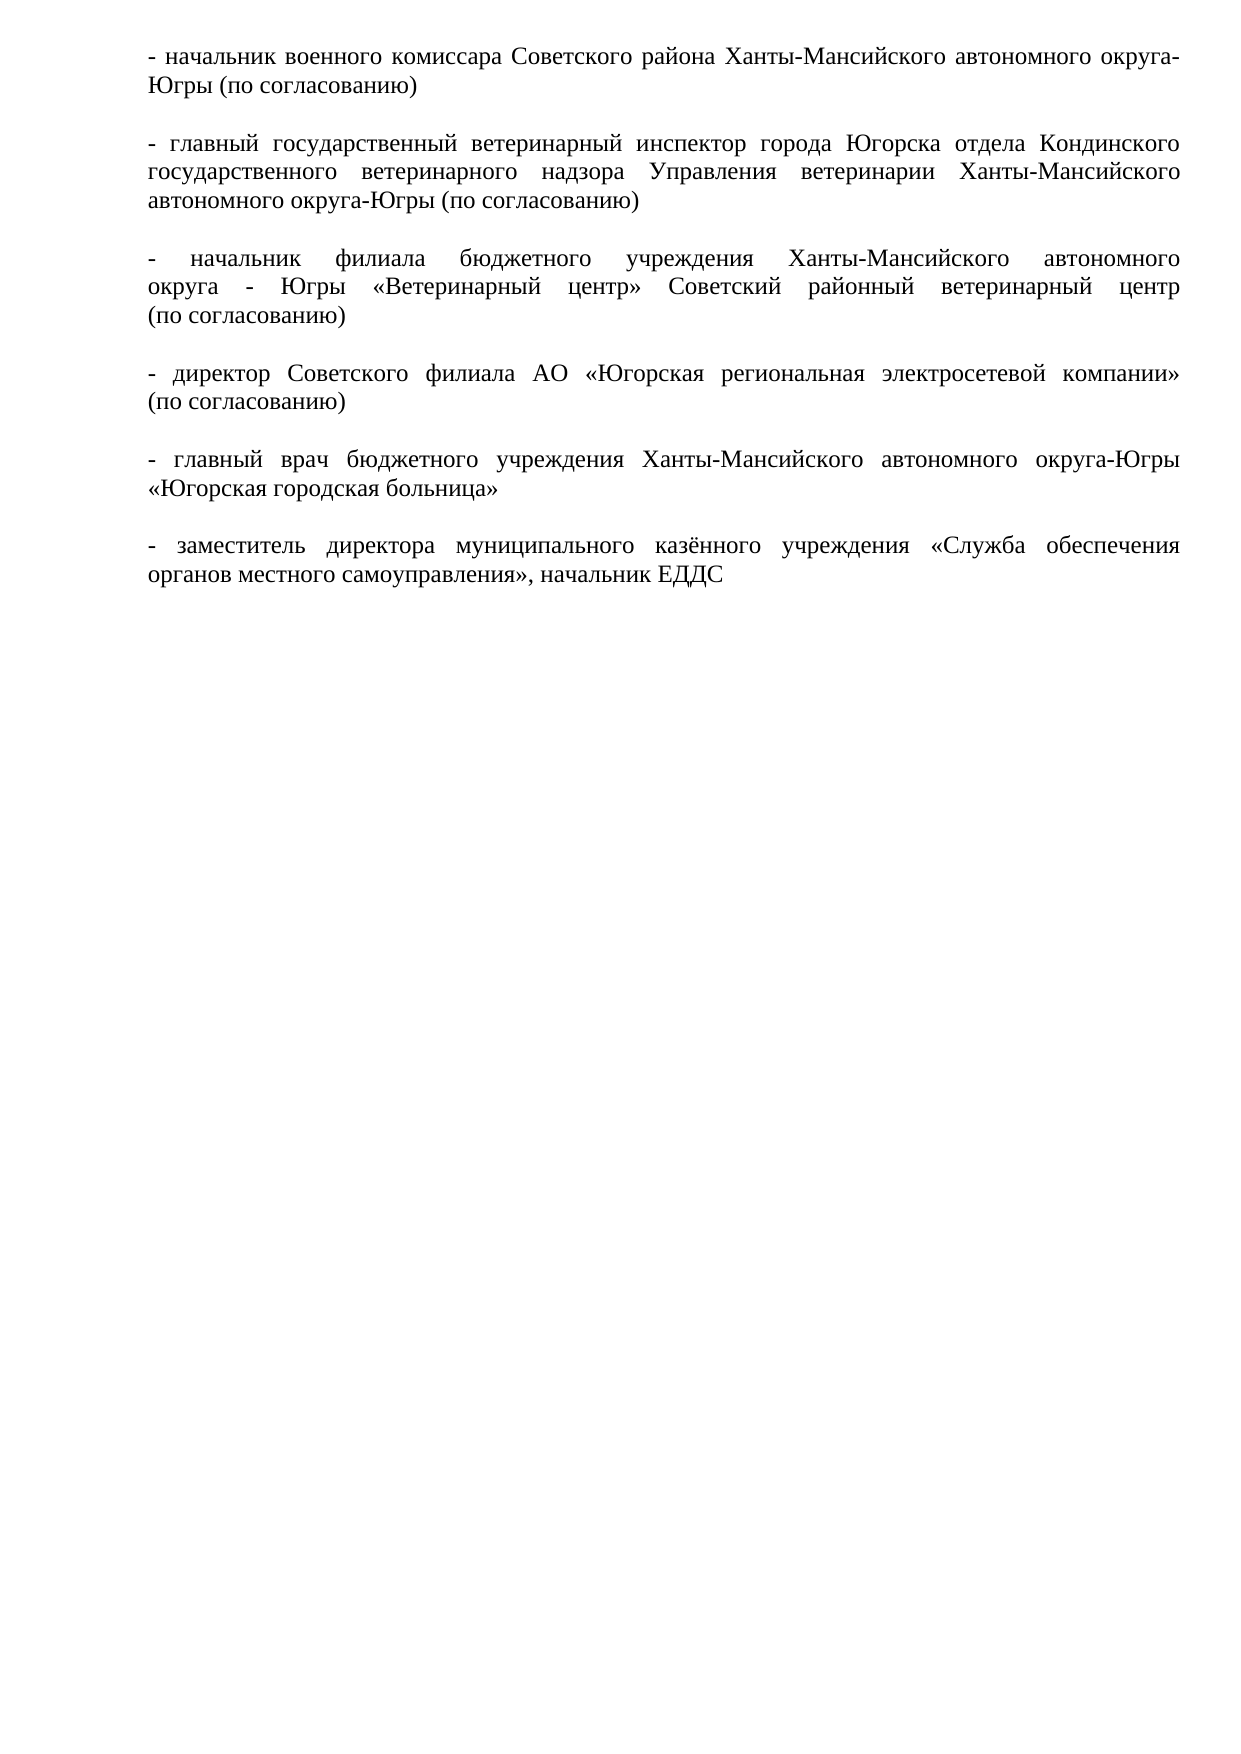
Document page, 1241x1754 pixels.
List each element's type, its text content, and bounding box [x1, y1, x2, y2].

text - заместитель директора муниципального казённого учреждения «Служба обеспечения органов местного самоуправления», начальник ЕДДС [148, 530, 1181, 588]
text - главный врач бюджетного учреждения Ханты-Мансийского автономного округа-Югры «Югорская городская больница» [148, 444, 1181, 501]
text - директор Советского филиала АО «Югорская региональная электросетевой компании» (по согласованию) [148, 358, 1181, 415]
text - начальник филиала бюджетного учреждения Ханты-Мансийского автономного округа - Югры «Ветеринарный центр» Советский районный ветеринарный центр (по согласованию) [148, 243, 1181, 329]
text - начальник военного комиссара Советского района Ханты-Мансийского автономного округа-Югры (по согласованию) [148, 41, 1181, 99]
text - главный государственный ветеринарный инспектор города Югорска отдела Кондинского государственного ветеринарного надзора Управления ветеринарии Ханты-Мансийского автономного округа-Югры (по согласованию) [148, 128, 1181, 214]
